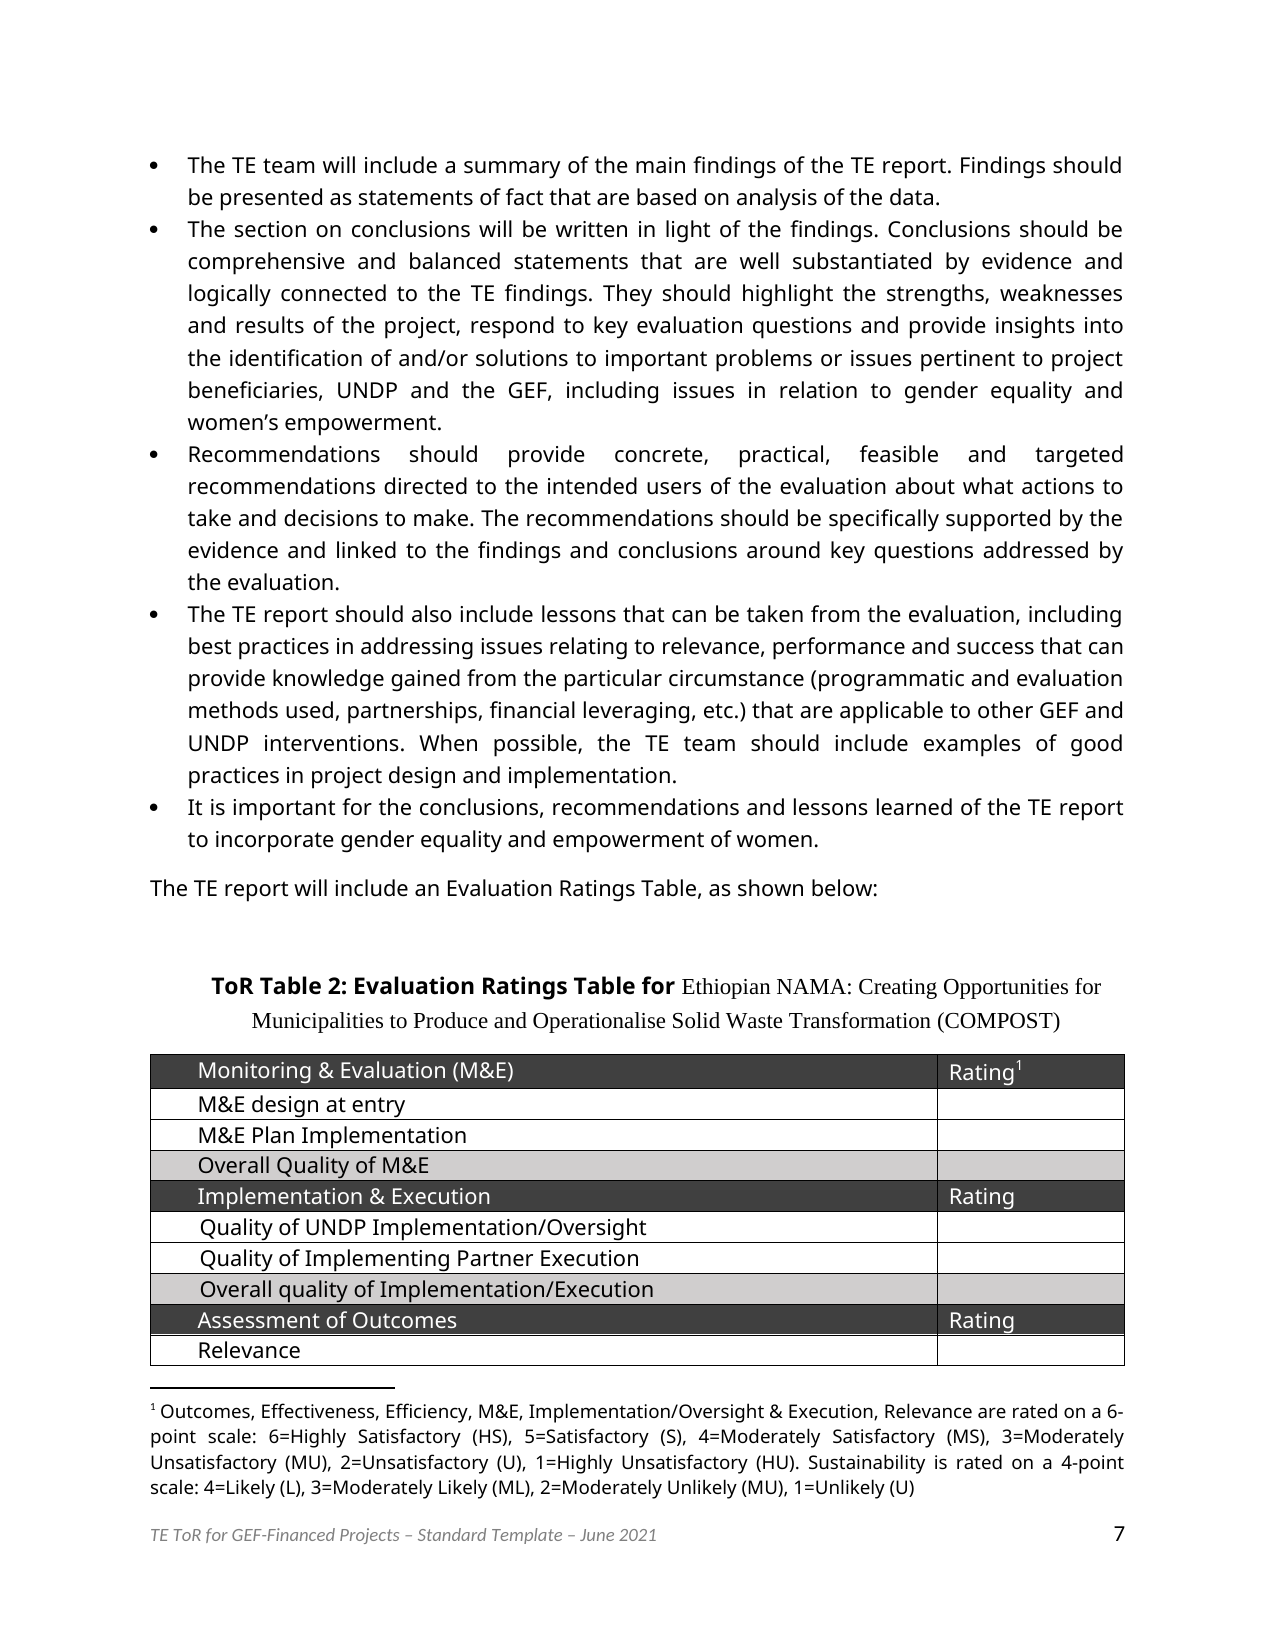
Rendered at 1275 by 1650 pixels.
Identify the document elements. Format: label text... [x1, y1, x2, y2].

text The TE report will include an Evaluation Ratings Table, as shown below: [150, 872, 1125, 902]
table_cell Overall quality of Implementation/Execution [151, 1274, 937, 1304]
table_cell [938, 1212, 1124, 1242]
table_cell Assessment of Outcomes [151, 1305, 937, 1334]
table_cell [938, 1274, 1124, 1304]
text ToR Table 2: Evaluation Ratings Table for Ethiopian NAMA: Creating Opportunities for Municipalities to Produce and Operationalise Solid Waste Transformation (COMPOST) [187, 970, 1125, 1035]
table_cell M&E Plan Implementation [151, 1120, 937, 1149]
table_cell Rating [938, 1181, 1124, 1211]
table_cell M&E design at entry [151, 1089, 937, 1119]
table_cell [938, 1336, 1124, 1365]
list The section on conclusions will be written in light of the findings. Conclusions should be comprehensive and balanced statements that are well substantiated by evidence and logically connected to the TE findings. They should highlight the strengths, weaknesses and results of the project, respond to key evaluation questions and provide insights into the identification of and/or solutions to important problems or issues pertinent to project beneficiaries, UNDP and the GEF, including issues in relation to gender equality and women’s empowerment. [150, 214, 1125, 436]
table_cell Quality of Implementing Partner Execution [151, 1243, 937, 1273]
table_cell Rating [938, 1305, 1124, 1334]
table_cell Quality of UNDP Implementation/Oversight [151, 1212, 937, 1242]
list It is important for the conclusions, recommendations and lessons learned of the TE report to incorporate gender equality and empowerment of women. [150, 792, 1125, 853]
table_cell [938, 1243, 1124, 1273]
list The TE team will include a summary of the main findings of the TE report. Findings should be presented as statements of fact that are based on analysis of the data. [150, 150, 1125, 212]
list Recommendations should provide concrete, practical, feasible and targeted recommendations directed to the intended users of the evaluation about what actions to take and decisions to make. The recommendations should be specifically supported by the evidence and linked to the findings and conclusions around key questions addressed by the evaluation. [150, 439, 1125, 597]
table_cell [938, 1089, 1124, 1119]
table_cell Relevance [151, 1336, 937, 1365]
table_header Rating [938, 1055, 1124, 1088]
table_cell Overall Quality of M&E [151, 1151, 937, 1180]
table_cell Implementation & Execution [151, 1181, 937, 1211]
list The TE report should also include lessons that can be taken from the evaluation, including best practices in addressing issues relating to relevance, performance and success that can provide knowledge gained from the particular circumstance (programmatic and evaluation methods used, partnerships, financial leveraging, etc.) that are applicable to other GEF and UNDP interventions. When possible, the TE team should include examples of good practices in project design and implementation. [150, 599, 1125, 789]
table_header Monitoring & Evaluation (M&E) [151, 1055, 937, 1088]
table_cell [938, 1120, 1124, 1149]
table_cell [938, 1151, 1124, 1180]
